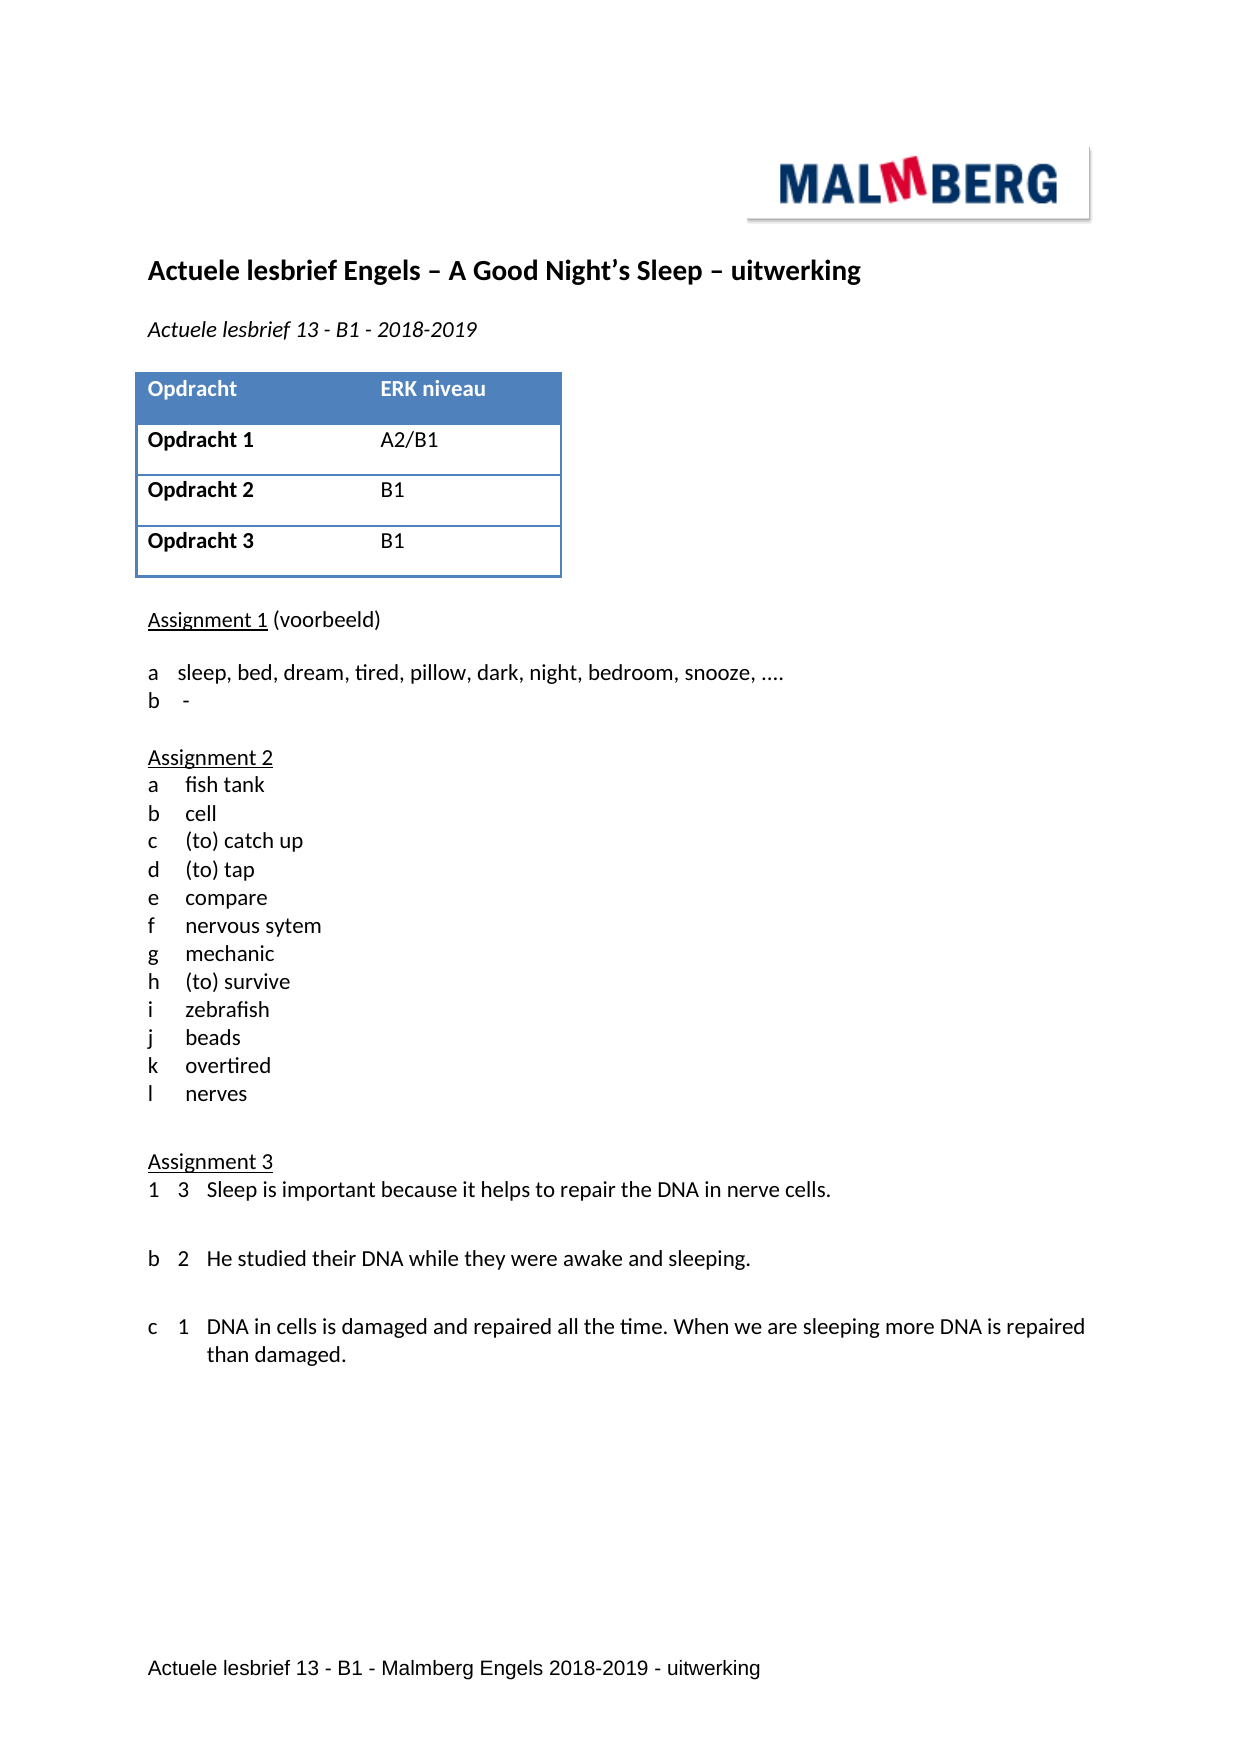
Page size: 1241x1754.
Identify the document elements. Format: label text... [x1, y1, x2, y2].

table_cell A2/B1 [369, 425, 560, 473]
list overtired [148, 1051, 1093, 1079]
list beads [148, 1023, 1093, 1051]
picture [746, 147, 1093, 224]
list cell [148, 799, 1093, 827]
list mechanic [148, 939, 1093, 967]
text Assignment 3 [148, 1147, 1093, 1175]
text Assignment 1 (voorbeeld) [148, 606, 1093, 633]
table_cell Opdracht 3 [138, 527, 369, 575]
text b - [148, 687, 1093, 714]
text a sleep, bed, dream, tired, pillow, dark, night, bedroom, snooze, .... [148, 658, 1093, 687]
list (to) survive [148, 967, 1093, 995]
text Actuele lesbrief 13 - B1 - 2018-2019 [148, 316, 1093, 344]
text Assignment 2 [148, 743, 1093, 771]
list zebrafish [148, 995, 1093, 1023]
table_cell B1 [369, 527, 560, 575]
list compare [148, 883, 1093, 911]
table_cell B1 [369, 476, 560, 524]
table_header ERK niveau [369, 374, 560, 423]
list nerves [148, 1079, 1093, 1107]
table_cell Opdracht 2 [138, 476, 369, 524]
table_header Opdracht [138, 374, 369, 423]
table_cell Opdracht 1 [138, 425, 369, 473]
list nervous sytem [148, 911, 1093, 939]
list (to) catch up [148, 827, 1093, 855]
text b 2 He studied their DNA while they were awake and sleeping. [148, 1244, 1093, 1272]
list fish tank [148, 771, 1093, 799]
list (to) tap [148, 855, 1093, 883]
text c 1 DNA in cells is damaged and repaired all the time. When we are sleeping more DNA is repaired than damaged. [148, 1312, 1093, 1368]
text Actuele lesbrief Engels – A Good Night’s Sleep – uitwerking [148, 252, 1093, 288]
text 1 3 Sleep is important because it helps to repair the DNA in nerve cells. [148, 1175, 1093, 1203]
